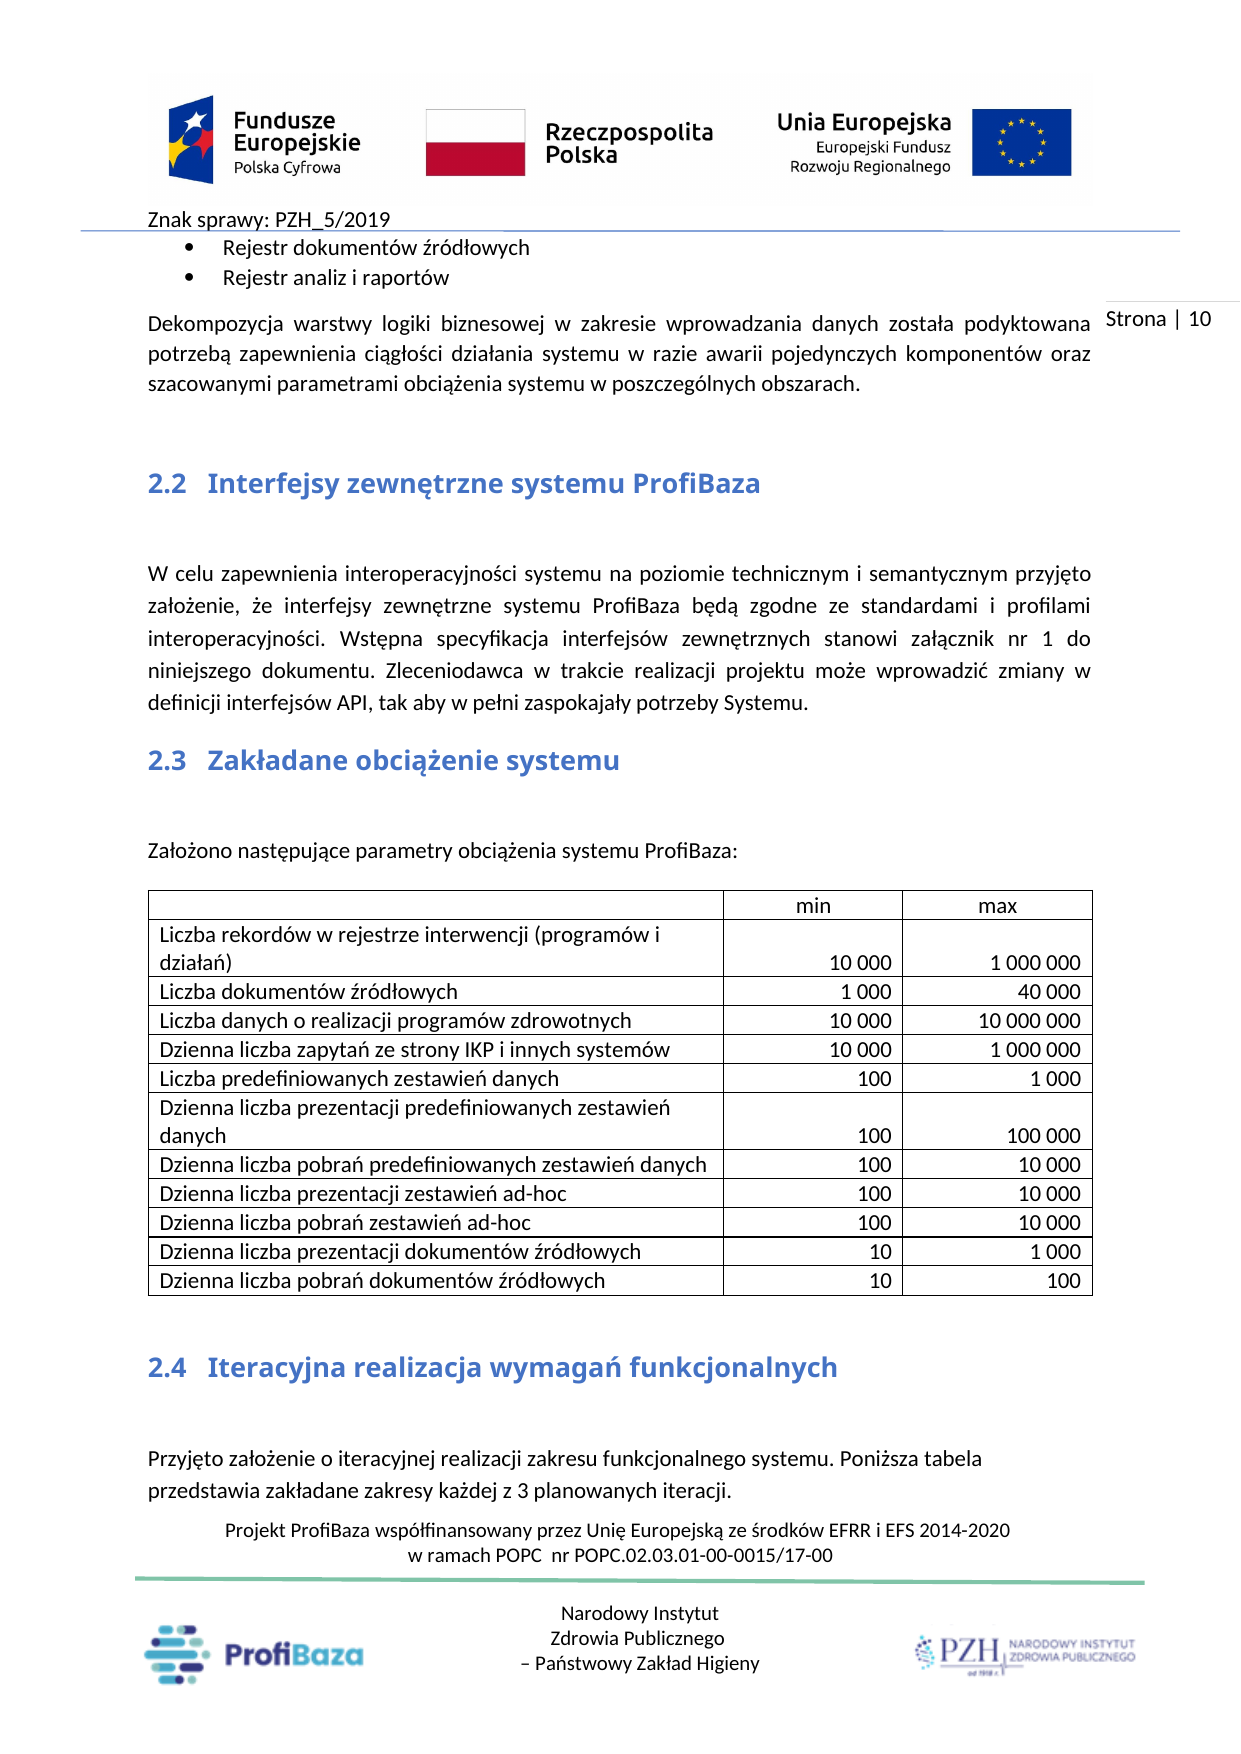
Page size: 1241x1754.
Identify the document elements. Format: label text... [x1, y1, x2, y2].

table_cell 100 000 [903, 1093, 1092, 1149]
subtitle Interfejsy zewnętrzne systemu ProfiBaza [148, 464, 1093, 501]
table_cell 40 000 [903, 977, 1092, 1005]
table_cell 1 000 [724, 977, 902, 1005]
text Przyjęto założenie o iteracyjnej realizacji zakresu funkcjonalnego systemu. Poniższa tabela przedstawia zakładane zakresy każdej z 3 planowanych iteracji. [148, 1444, 1093, 1504]
table_cell 10 000 000 [903, 1006, 1092, 1034]
table_cell Liczba rekordów w rejestrze interwencji (programów i działań) [149, 920, 723, 976]
list Rejestr analiz i raportów [185, 263, 1093, 291]
table_cell 10 000 [724, 1035, 902, 1063]
table_cell Dzienna liczba prezentacji dokumentów źródłowych [149, 1238, 723, 1265]
table_cell 100 [724, 1208, 902, 1236]
text Dekompozycja warstwy logiki biznesowej w zakresie wprowadzania danych została podyktowana potrzebą zapewnienia ciągłości działania systemu w razie awarii pojedynczych komponentów oraz szacowanymi parametrami obciążenia systemu w poszczególnych obszarach. [148, 309, 1093, 397]
table_cell 10 000 [903, 1208, 1092, 1236]
picture [911, 1624, 1145, 1681]
text W celu zapewnienia interoperacyjności systemu na poziomie technicznym i semantycznym przyjęto założenie, że interfejsy zewnętrzne systemu ProfiBaza będą zgodne ze standardami i profilami interoperacyjności. Wstępna specyfikacja interfejsów zewnętrznych stanowi załącznik nr 1 do niniejszego dokumentu. Zleceniodawca w trakcie realizacji projektu może wprowadzić zmiany w definicji interfejsów API, tak aby w pełni zaspokajały potrzeby Systemu. [148, 559, 1093, 716]
table_cell 10 [724, 1238, 902, 1265]
table_cell 100 [724, 1064, 902, 1092]
table_cell 1 000 000 [903, 1035, 1092, 1063]
picture [147, 73, 1093, 206]
table_cell 10 000 [724, 920, 902, 976]
table_header [149, 891, 723, 919]
table_cell 100 [903, 1266, 1092, 1294]
table_cell 100 [724, 1179, 902, 1207]
table_cell Liczba danych o realizacji programów zdrowotnych [149, 1006, 723, 1034]
table_cell Dzienna liczba prezentacji predefiniowanych zestawień danych [149, 1093, 723, 1149]
table_cell 100 [724, 1150, 902, 1178]
list Rejestr dokumentów źródłowych [185, 233, 1093, 261]
table_cell 10 [724, 1266, 902, 1294]
table_cell Liczba dokumentów źródłowych [149, 977, 723, 1005]
table_cell 1 000 [903, 1238, 1092, 1265]
table_cell 10 000 [903, 1179, 1092, 1207]
picture [135, 1610, 387, 1695]
table_cell 1 000 000 [903, 920, 1092, 976]
table_header max [903, 891, 1092, 919]
table_cell 10 000 [724, 1006, 902, 1034]
table_cell 10 000 [903, 1150, 1092, 1178]
table_cell Liczba predefiniowanych zestawień danych [149, 1064, 723, 1092]
subtitle Zakładane obciążenie systemu [148, 741, 1093, 778]
table_cell Dzienna liczba pobrań zestawień ad-hoc [149, 1208, 723, 1236]
table_header min [724, 891, 902, 919]
table_cell Dzienna liczba zapytań ze strony IKP i innych systemów [149, 1035, 723, 1063]
subtitle Iteracyjna realizacja wymagań funkcjonalnych [148, 1348, 1093, 1385]
table_cell 1 000 [903, 1064, 1092, 1092]
table_cell Dzienna liczba prezentacji zestawień ad-hoc [149, 1179, 723, 1207]
table_cell Dzienna liczba pobrań dokumentów źródłowych [149, 1266, 723, 1294]
table_cell Dzienna liczba pobrań predefiniowanych zestawień danych [149, 1150, 723, 1178]
text Założono następujące parametry obciążenia systemu ProfiBaza: [148, 837, 1093, 865]
table_cell 100 [724, 1093, 902, 1149]
